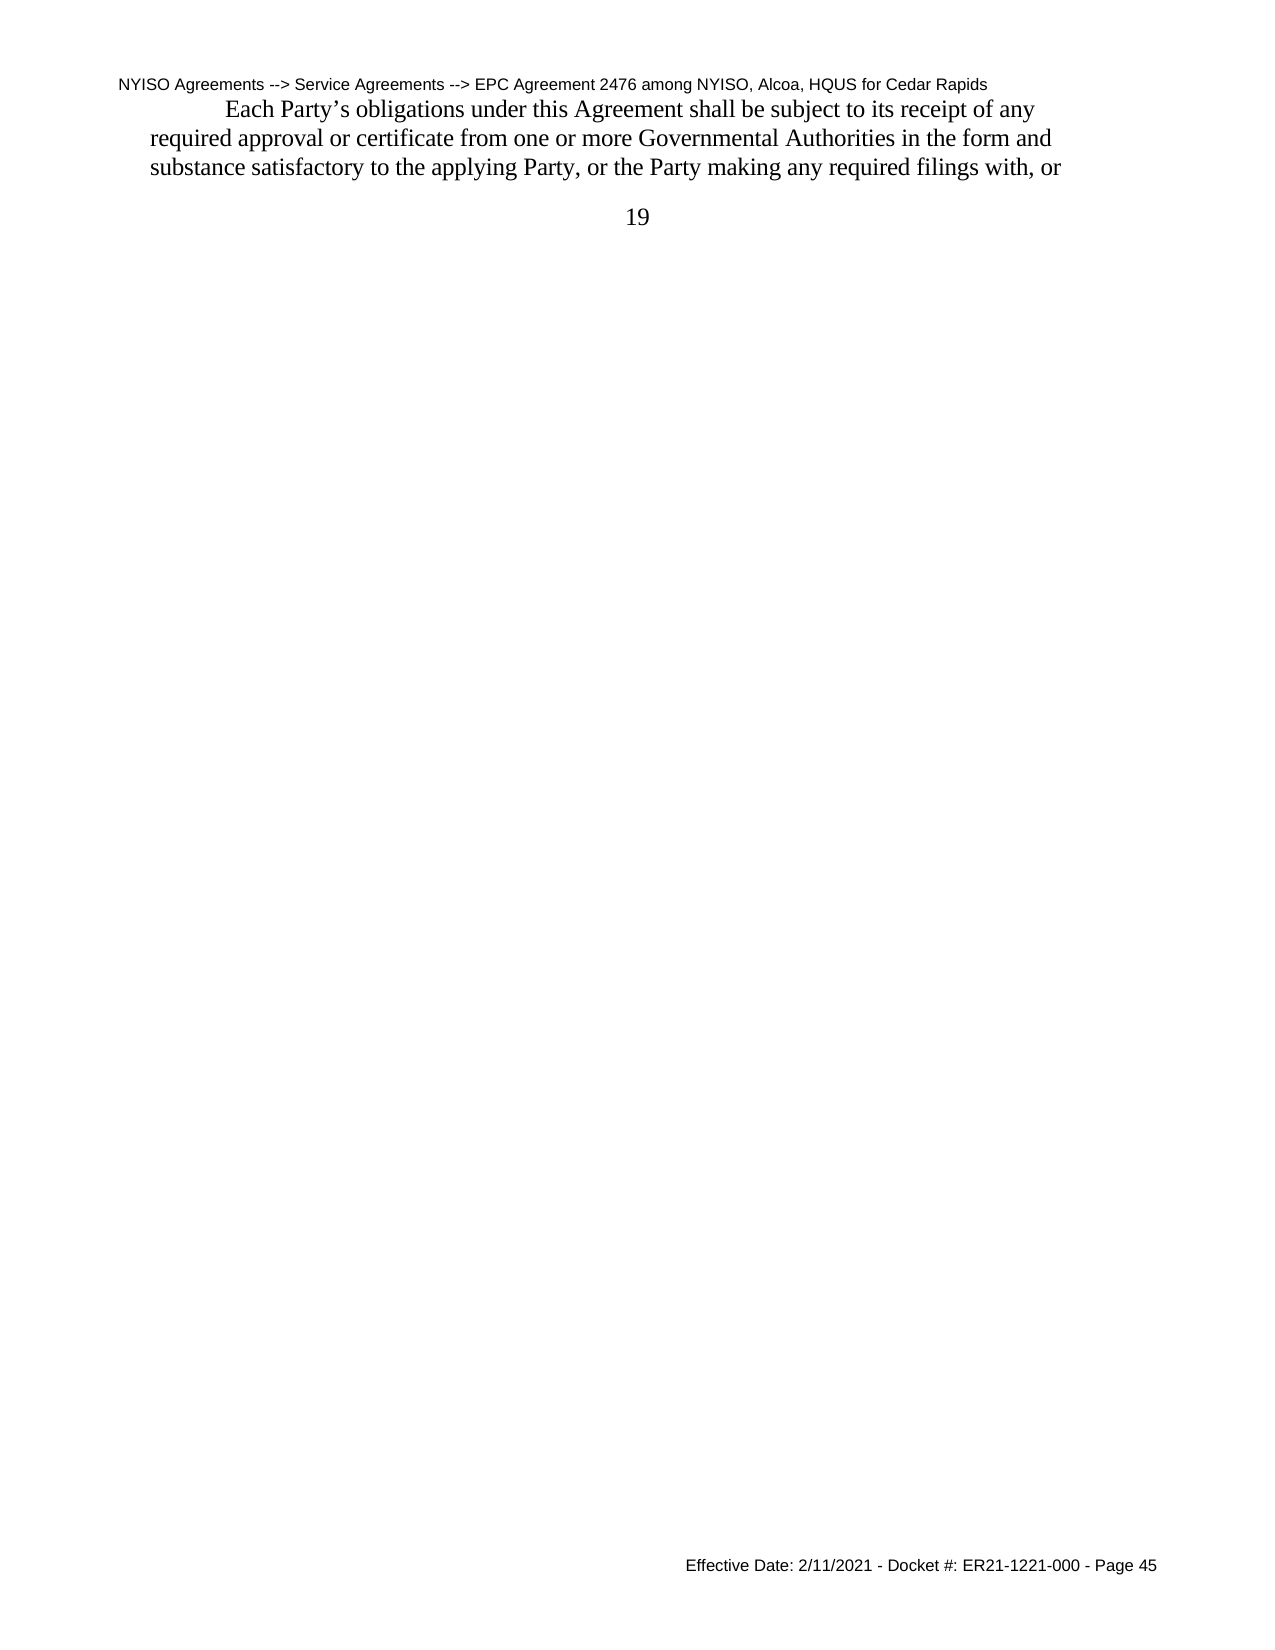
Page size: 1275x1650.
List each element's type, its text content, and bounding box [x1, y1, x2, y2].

text 19 [625, 203, 1275, 232]
text Each Party’s obligations under this Agreement shall be subject to its receipt of any required approval or certificate from one or more Governmental Authorities in the form and substance satisfactory to the applying Party, or the Party making any required filings with, or [150, 94, 1101, 182]
